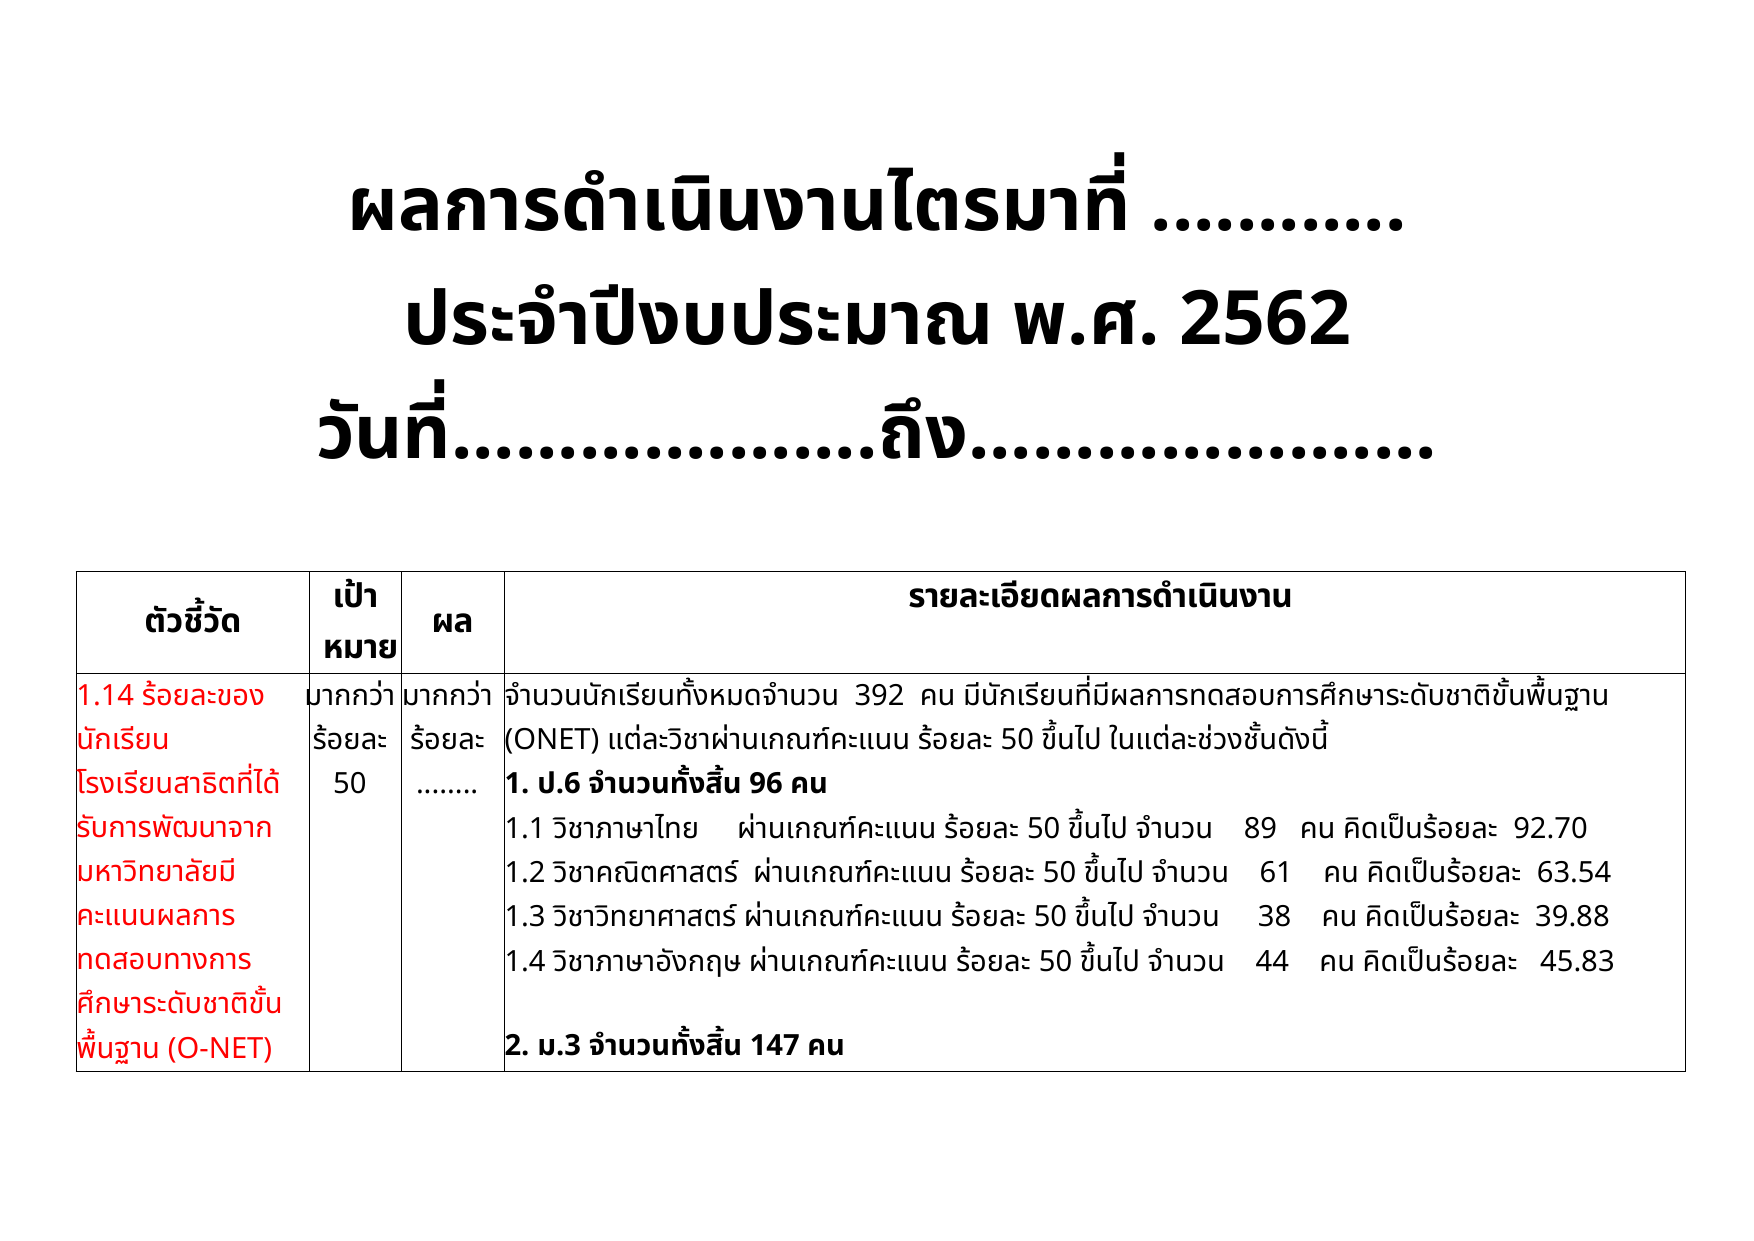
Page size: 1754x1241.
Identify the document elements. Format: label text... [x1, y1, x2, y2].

table_header ตัวชี้วัด [77, 572, 309, 673]
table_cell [77, 674, 309, 1071]
text วันที่....................ถึง...................... [150, 378, 1604, 492]
table_cell มากกว่าร้อยละ 50 [310, 674, 401, 1071]
table_header เป้าหมาย [310, 572, 401, 673]
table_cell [505, 674, 1685, 1071]
text ประจำปีงบประมาณ พ.ศ. 2562 [150, 264, 1604, 378]
text ผลการดำเนินงานไตรมาที่ ............ [150, 150, 1604, 264]
table_header ผล [402, 572, 504, 673]
table_cell มากกว่าร้อยละ ........ [402, 674, 504, 1071]
table_header รายละเอียดผลการดำเนินงาน [505, 572, 1685, 673]
